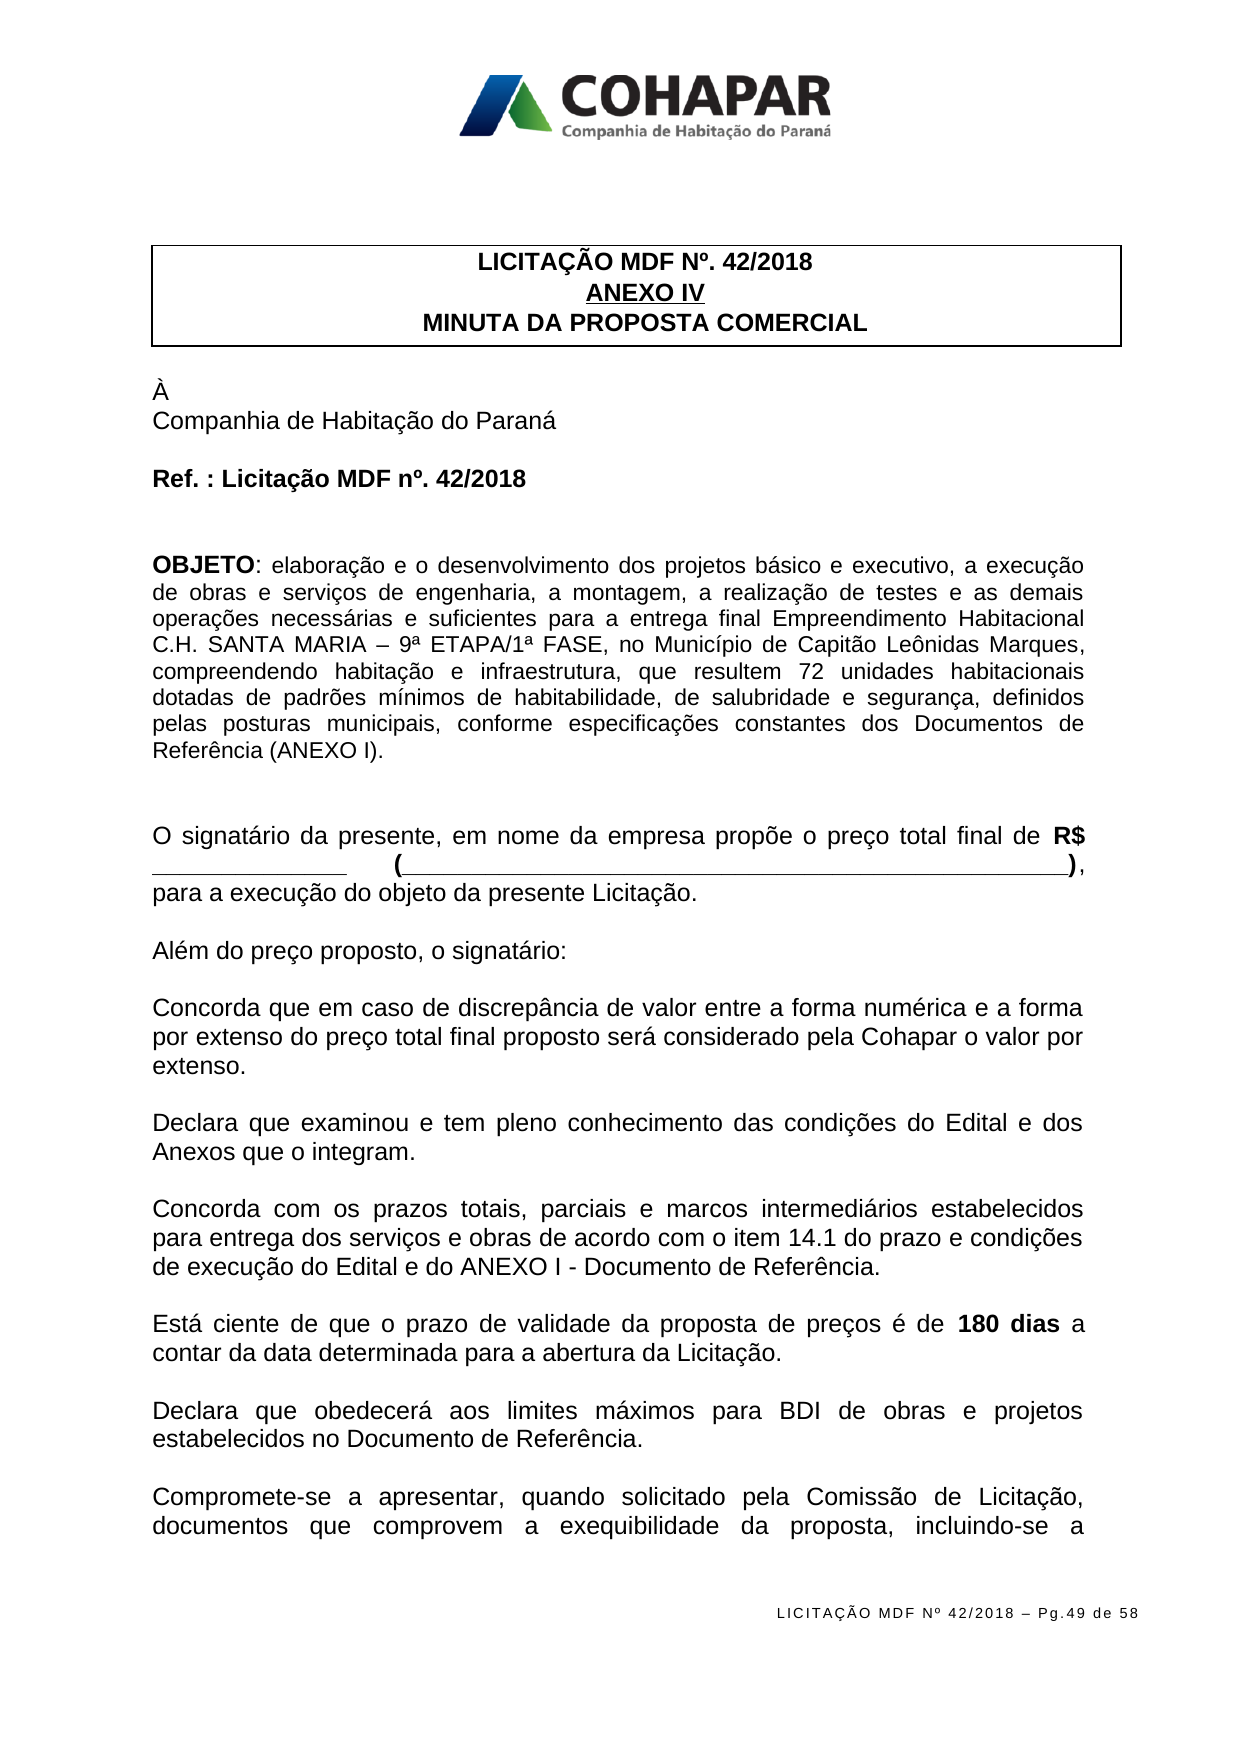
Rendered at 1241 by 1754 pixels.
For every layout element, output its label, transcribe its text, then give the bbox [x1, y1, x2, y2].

text Companhia de Habitação do Paraná [152, 406, 1085, 435]
text Concorda com os prazos totais, parciais e marcos intermediários estabelecidos para entrega dos serviços e obras de acordo com o item 14.1 do prazo e condições de execução do Edital e do ANEXO I - Documento de Referência. [152, 1194, 1085, 1281]
picture [459, 75, 831, 140]
text Concorda que em caso de discrepância de valor entre a forma numérica e a forma por extenso do preço total final proposto será considerado pela Cohapar o valor por extenso. [152, 993, 1085, 1079]
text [152, 1482, 1085, 1539]
text OBJETO: elaboração e o desenvolvimento dos projetos básico e executivo, a execução de obras e serviços de engenharia, a montagem, a realização de testes e as demais operações necessárias e suficientes para a entrega final Empreendimento Habitacional C.H. SANTA MARIA – 9ª ETAPA/1ª FASE, no Município de Capitão Leônidas Marques, compreendendo habitação e infraestrutura, que resultem 72 unidades habitacionais dotadas de padrões mínimos de habitabilidade, de salubridade e segurança, definidos pelas posturas municipais, conforme especificações constantes dos Documentos de Referência (ANEXO I). [152, 550, 1085, 763]
text Além do preço proposto, o signatário: [152, 936, 1085, 964]
text Está ciente de que o prazo de validade da proposta de preços é de 180 dias a contar da data determinada para a abertura da Licitação. [152, 1309, 1085, 1367]
text Declara que examinou e tem pleno conhecimento das condições do Edital e dos Anexos que o integram. [152, 1108, 1085, 1166]
text O signatário da presente, em nome da empresa propõe o preço total final de R$ ______________ (________________________________________________), para a execução do objeto da presente Licitação. [152, 821, 1085, 907]
text À [152, 377, 1085, 406]
text Declara que obedecerá aos limites máximos para BDI de obras e projetos estabelecidos no Documento de Referência. [152, 1396, 1085, 1453]
text Ref. : Licitação MDF nº. 42/2018 [152, 464, 1085, 492]
